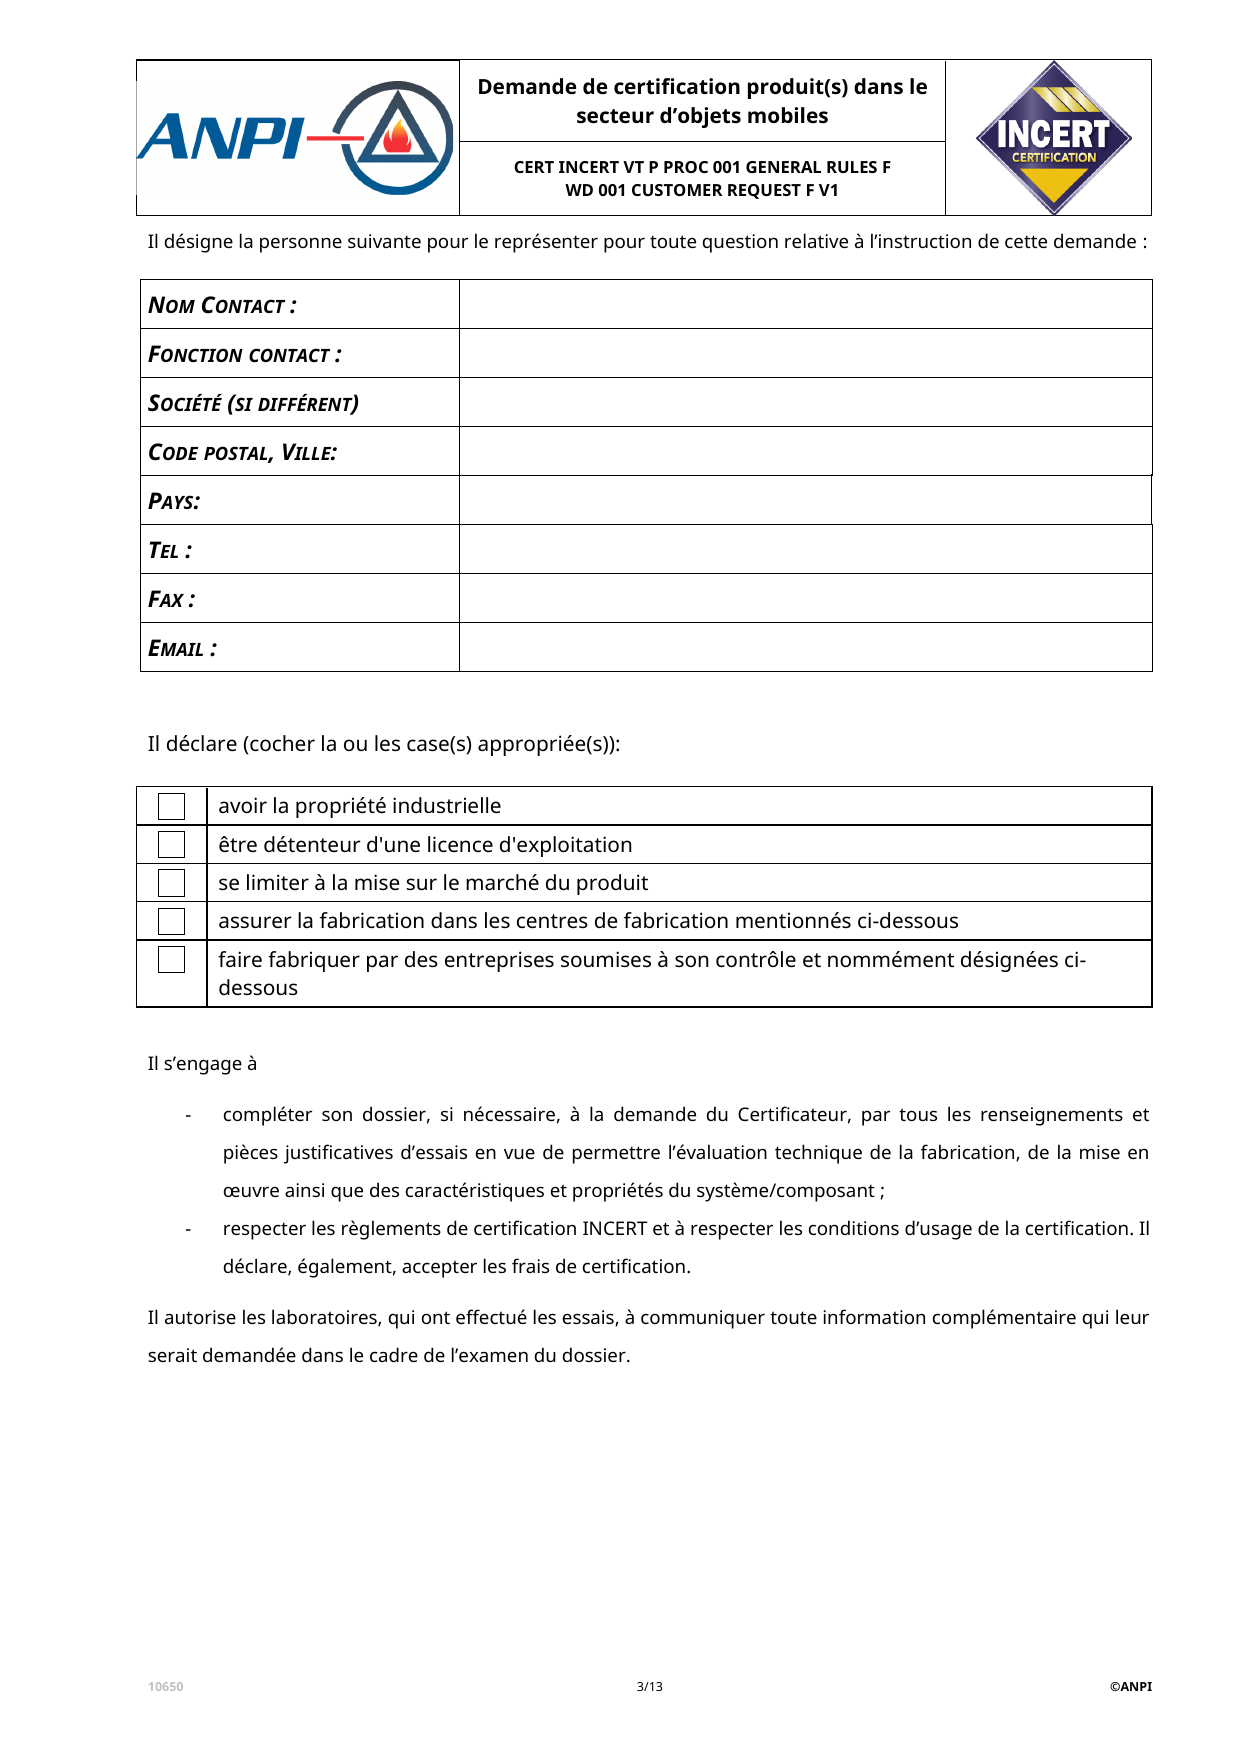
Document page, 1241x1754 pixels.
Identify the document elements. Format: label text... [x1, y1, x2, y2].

table_cell [460, 329, 1152, 377]
table_cell [460, 574, 1152, 622]
table_cell [460, 623, 1152, 671]
table_cell [137, 864, 206, 901]
table_cell Fonction contact : [141, 329, 459, 377]
table_cell Tel : [141, 525, 459, 573]
table_cell Code postal, Ville: [141, 427, 459, 475]
text Il s’engage à [148, 1050, 1151, 1076]
table_header avoir la propriété industrielle [208, 787, 1151, 824]
table_cell [460, 476, 1151, 524]
table_cell Pays: [141, 476, 459, 524]
table_cell Société (si différent) [141, 378, 459, 426]
table_header [137, 787, 207, 824]
text Il désigne la personne suivante pour le représenter pour toute question relative à l’instruction de cette demande : [148, 228, 1151, 254]
table_cell faire fabriquer par des entreprises soumises à son contrôle et nommément désignées ci-dessous [208, 941, 1151, 1006]
table_cell Fax : [141, 574, 459, 622]
table_header Nom Contact : [141, 280, 459, 328]
table_cell [137, 941, 206, 1006]
table_cell Email : [141, 623, 459, 671]
text Il autorise les laboratoires, qui ont effectué les essais, à communiquer toute information complémentaire qui leur serait demandée dans le cadre de l’examen du dossier. [148, 1304, 1151, 1368]
picture [136, 81, 454, 195]
table_cell se limiter à la mise sur le marché du produit [208, 864, 1151, 901]
table_cell [460, 525, 1152, 573]
picture [964, 60, 1133, 216]
table_cell [137, 902, 206, 939]
table_cell [460, 378, 1152, 426]
list respecter les règlements de certification INCERT et à respecter les conditions d’usage de la certification. Il déclare, également, accepter les frais de certification. [185, 1216, 1151, 1279]
text Il déclare (cocher la ou les case(s) appropriée(s)): [148, 729, 1151, 757]
list compléter son dossier, si nécessaire, à la demande du Certificateur, par tous les renseignements et pièces justificatives d’essais en vue de permettre l’évaluation technique de la fabrication, de la mise en œuvre ainsi que des caractéristiques et propriétés du système/composant ; [185, 1101, 1151, 1203]
table_cell [137, 826, 206, 862]
table_cell [460, 427, 1152, 475]
table_header [460, 280, 1152, 328]
table_cell être détenteur d'une licence d'exploitation [208, 826, 1151, 862]
table_cell assurer la fabrication dans les centres de fabrication mentionnés ci-dessous [208, 902, 1151, 939]
